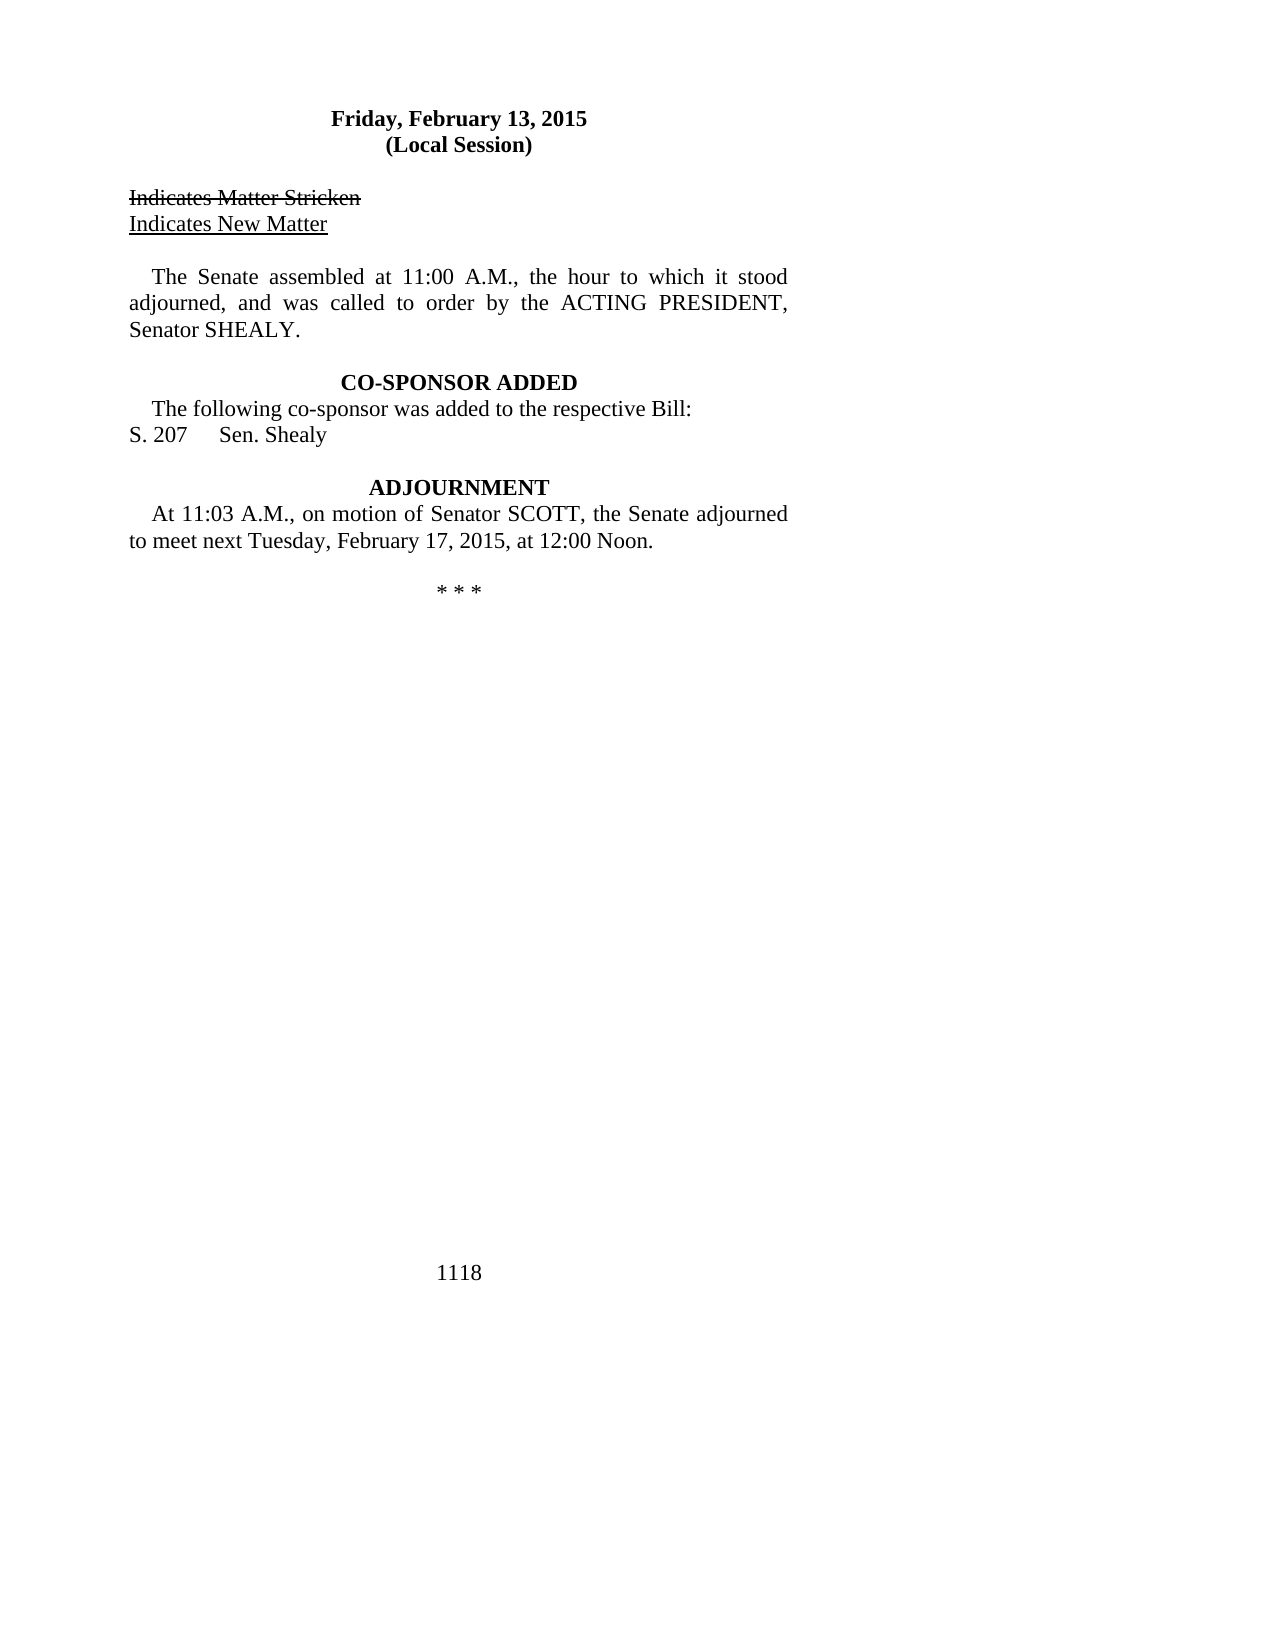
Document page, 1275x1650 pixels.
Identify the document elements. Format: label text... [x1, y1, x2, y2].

title * * * [129, 579, 789, 606]
text The following co-sponsor was added to the respective Bill: [129, 395, 789, 421]
title ADJOURNMENT [129, 474, 789, 500]
title Indicates New Matter [129, 210, 789, 237]
text S. 207 Sen. Shealy [129, 421, 789, 448]
title The Senate assembled at 11:00 A.M., the hour to which it stood adjourned, and was called to order by the ACTING PRESIDENT, Senator SHEALY. [129, 263, 789, 342]
title Indicates Matter Stricken [129, 184, 789, 210]
title At 11:03 A.M., on motion of Senator SCOTT, the Senate adjourned to meet next Tuesday, February 17, 2015, at 12:00 Noon. [129, 500, 789, 553]
title Friday, February 13, 2015 [129, 105, 789, 131]
title (Local Session) [129, 131, 789, 158]
text CO-SPONSOR ADDED [129, 368, 789, 395]
